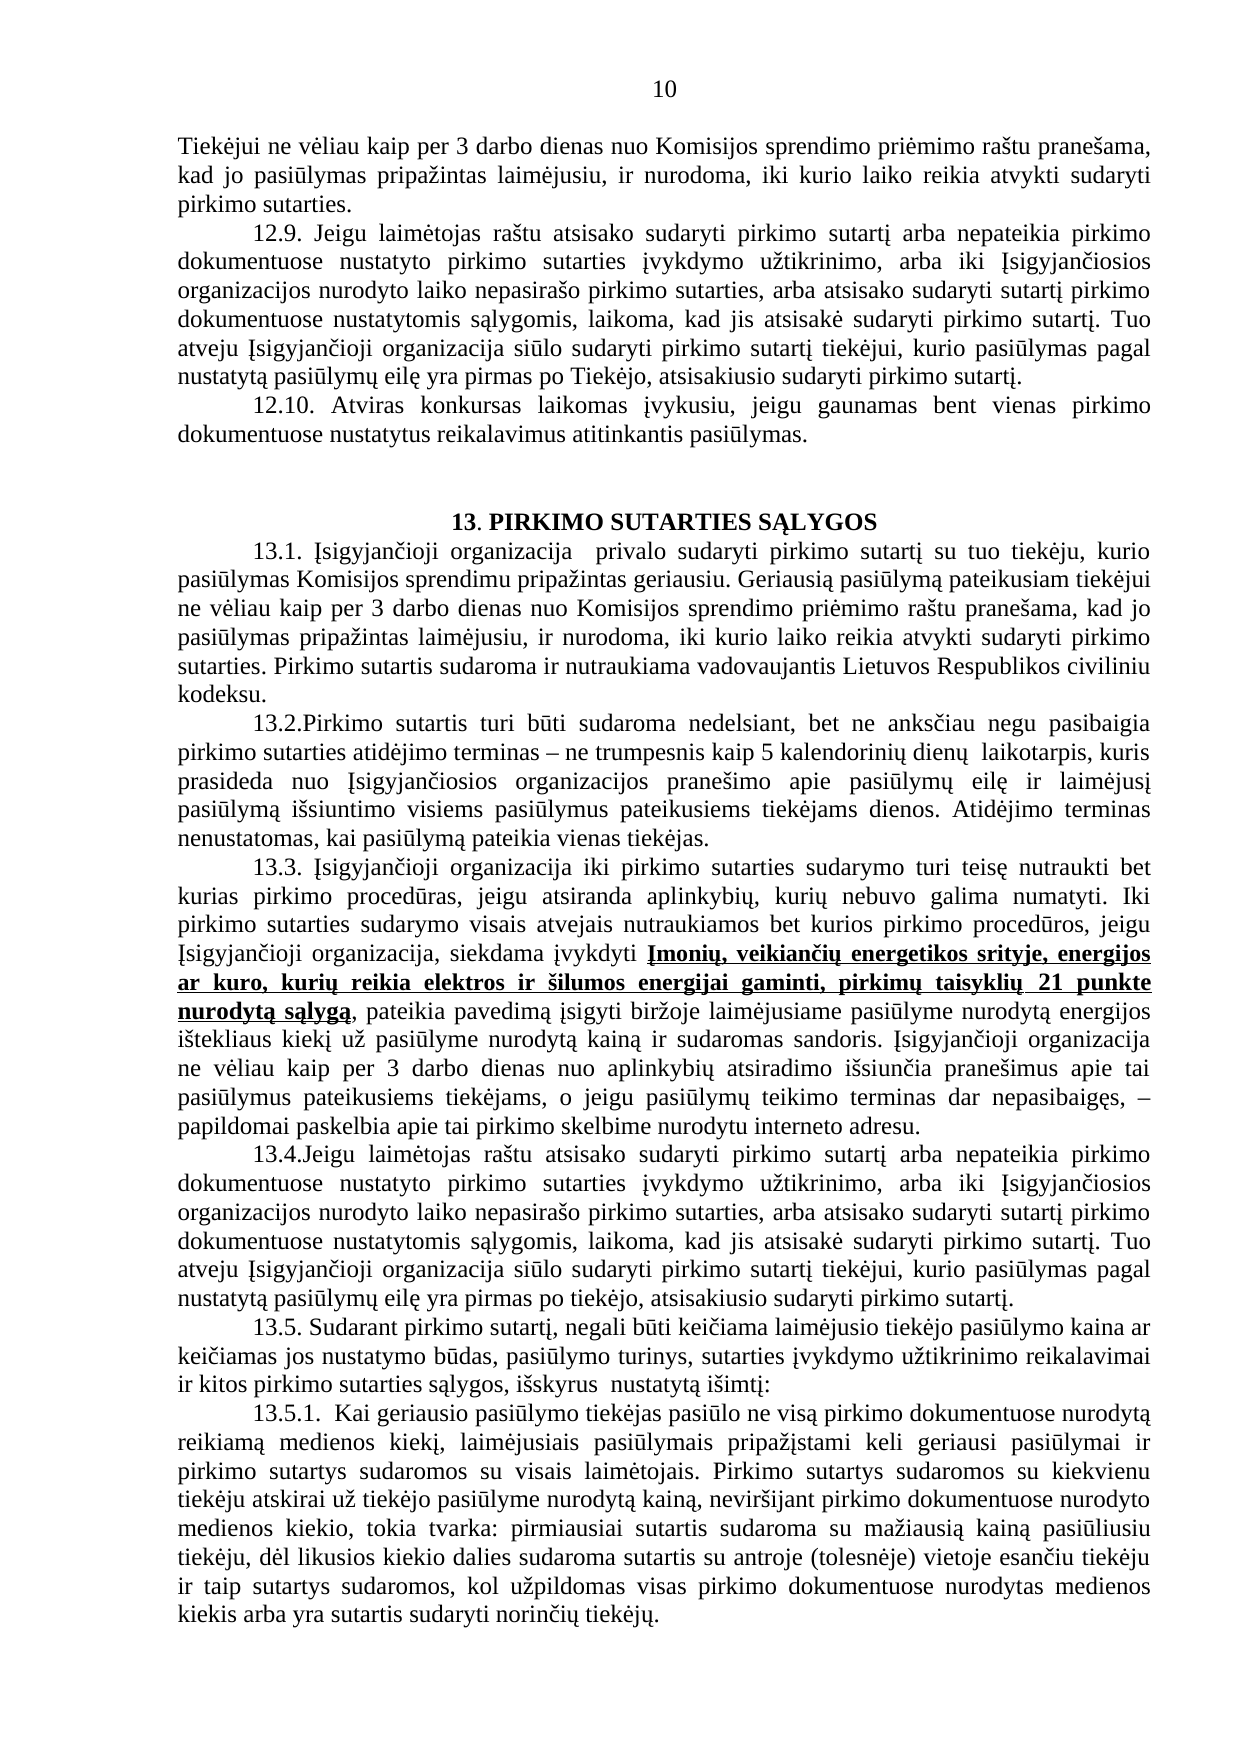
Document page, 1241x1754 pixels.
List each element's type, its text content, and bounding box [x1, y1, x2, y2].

text 13.3. Įsigyjančioji organizacija iki pirkimo sutarties sudarymo turi teisę nutraukti bet kurias pirkimo procedūras, jeigu atsiranda aplinkybių, kurių nebuvo galima numatyti. Iki pirkimo sutarties sudarymo visais atvejais nutraukiamos bet kurios pirkimo procedūros, jeigu Įsigyjančioji organizacija, siekdama įvykdyti Įmonių, veikiančių energetikos srityje, energijos ar kuro, kurių reikia elektros ir šilumos energijai gaminti, pirkimų taisyklių 21 punkte nurodytą sąlygą, pateikia pavedimą įsigyti biržoje laimėjusiame pasiūlyme nurodytą energijos ištekliaus kiekį už pasiūlyme nurodytą kainą ir sudaromas sandoris. Įsigyjančioji organizacija ne vėliau kaip per 3 darbo dienas nuo aplinkybių atsiradimo išsiunčia pranešimus apie tai pasiūlymus pateikusiems tiekėjams, o jeigu pasiūlymų teikimo terminas dar nepasibaigęs, – papildomai paskelbia apie tai pirkimo skelbime nurodytu interneto adresu. [177, 852, 1152, 1139]
text 13. PIRKIMO SUTARTIES SĄLYGOS [177, 507, 1152, 536]
text 13.5. Sudarant pirkimo sutartį, negali būti keičiama laimėjusio tiekėjo pasiūlymo kaina ar keičiamas jos nustatymo būdas, pasiūlymo turinys, sutarties įvykdymo užtikrinimo reikalavimai ir kitos pirkimo sutarties sąlygos, išskyrus nustatytą išimtį: [177, 1312, 1152, 1398]
text 13.2.Pirkimo sutartis turi būti sudaroma nedelsiant, bet ne anksčiau negu pasibaigia pirkimo sutarties atidėjimo terminas – ne trumpesnis kaip 5 kalendorinių dienų laikotarpis, kuris prasideda nuo Įsigyjančiosios organizacijos pranešimo apie pasiūlymų eilę ir laimėjusį pasiūlymą išsiuntimo visiems pasiūlymus pateikusiems tiekėjams dienos. Atidėjimo terminas nenustatomas, kai pasiūlymą pateikia vienas tiekėjas. [177, 708, 1152, 852]
text 13.1. Įsigyjančioji organizacija privalo sudaryti pirkimo sutartį su tuo tiekėju, kurio pasiūlymas Komisijos sprendimu pripažintas geriausiu. Geriausią pasiūlymą pateikusiam tiekėjui ne vėliau kaip per 3 darbo dienas nuo Komisijos sprendimo priėmimo raštu pranešama, kad jo pasiūlymas pripažintas laimėjusiu, ir nurodoma, iki kurio laiko reikia atvykti sudaryti pirkimo sutarties. Pirkimo sutartis sudaroma ir nutraukiama vadovaujantis Lietuvos Respublikos civiliniu kodeksu. [177, 536, 1152, 708]
text 12.9. Jeigu laimėtojas raštu atsisako sudaryti pirkimo sutartį arba nepateikia pirkimo dokumentuose nustatyto pirkimo sutarties įvykdymo užtikrinimo, arba iki Įsigyjančiosios organizacijos nurodyto laiko nepasirašo pirkimo sutarties, arba atsisako sudaryti sutartį pirkimo dokumentuose nustatytomis sąlygomis, laikoma, kad jis atsisakė sudaryti pirkimo sutartį. Tuo atveju Įsigyjančioji organizacija siūlo sudaryti pirkimo sutartį tiekėjui, kurio pasiūlymas pagal nustatytą pasiūlymų eilę yra pirmas po Tiekėjo, atsisakiusio sudaryti pirkimo sutartį. [177, 218, 1152, 390]
text 13.4.Jeigu laimėtojas raštu atsisako sudaryti pirkimo sutartį arba nepateikia pirkimo dokumentuose nustatyto pirkimo sutarties įvykdymo užtikrinimo, arba iki Įsigyjančiosios organizacijos nurodyto laiko nepasirašo pirkimo sutarties, arba atsisako sudaryti sutartį pirkimo dokumentuose nustatytomis sąlygomis, laikoma, kad jis atsisakė sudaryti pirkimo sutartį. Tuo atveju Įsigyjančioji organizacija siūlo sudaryti pirkimo sutartį tiekėjui, kurio pasiūlymas pagal nustatytą pasiūlymų eilę yra pirmas po tiekėjo, atsisakiusio sudaryti pirkimo sutartį. [177, 1139, 1152, 1312]
text 13.5.1. Kai geriausio pasiūlymo tiekėjas pasiūlo ne visą pirkimo dokumentuose nurodytą reikiamą medienos kiekį, laimėjusiais pasiūlymais pripažįstami keli geriausi pasiūlymai ir pirkimo sutartys sudaromos su visais laimėtojais. Pirkimo sutartys sudaromos su kiekvienu tiekėju atskirai už tiekėjo pasiūlyme nurodytą kainą, neviršijant pirkimo dokumentuose nurodyto medienos kiekio, tokia tvarka: pirmiausiai sutartis sudaroma su mažiausią kainą pasiūliusiu tiekėju, dėl likusios kiekio dalies sudaroma sutartis su antroje (tolesnėje) vietoje esančiu tiekėju ir taip sutartys sudaromos, kol užpildomas visas pirkimo dokumentuose nurodytas medienos kiekis arba yra sutartis sudaryti norinčių tiekėjų. [177, 1398, 1152, 1628]
text 12.10. Atviras konkursas laikomas įvykusiu, jeigu gaunamas bent vienas pirkimo dokumentuose nustatytus reikalavimus atitinkantis pasiūlymas. [177, 390, 1152, 448]
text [177, 131, 1152, 218]
